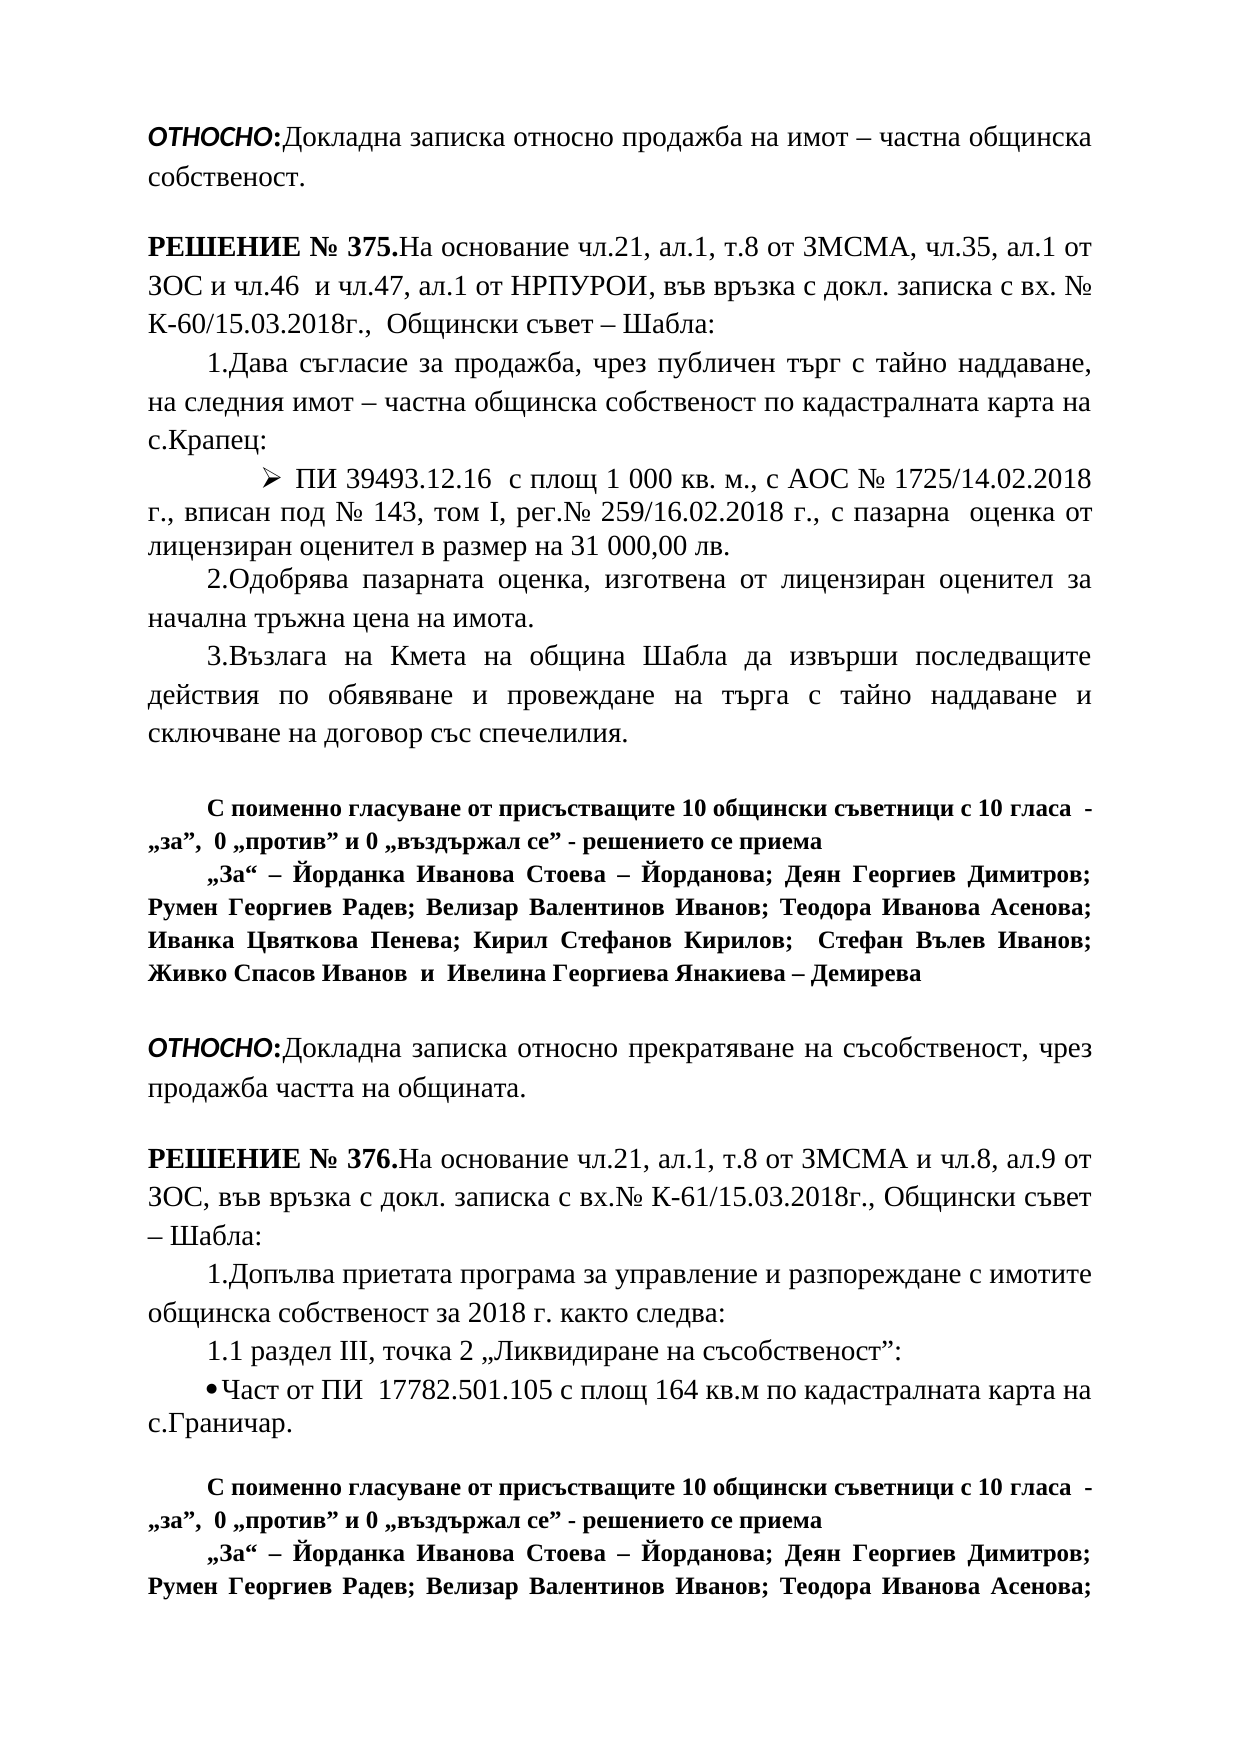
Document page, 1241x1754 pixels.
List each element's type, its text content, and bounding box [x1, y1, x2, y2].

text 1.Дава съгласие за продажба, чрез публичен търг с тайно наддаване, на следния имот – частна общинска собственост по кадастралната карта на с.Крапец: [148, 345, 1093, 456]
text ОТНОСНО:Докладна записка относно продажба на имот – частна общинска собственост. [148, 118, 1093, 192]
list ПИ 39493.12.16 с площ 1 000 кв. м., с АОС № 1725/14.02.2018 г., вписан под № 143, том І, рег.№ 259/16.02.2018 г., с пазарна оценка от лицензиран оценител в размер на 31 000,00 лв. [148, 461, 1093, 561]
text 3.Възлага на Кмета на община Шабла да извърши последващите действия по обявяване и провеждане на търга с тайно наддаване и сключване на договор със спечелилия. [148, 638, 1093, 749]
text С поименно гласуване от присъстващите 10 общински съветници с 10 гласа - „за”, 0 „против” и 0 „въздържал се” - решението се приема [148, 1472, 1093, 1534]
list Част от ПИ 17782.501.105 с площ 164 кв.м по кадастралната карта на с.Граничар. [148, 1372, 1093, 1439]
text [148, 1538, 1093, 1600]
list С поименно гласуване от присъстващите 10 общински съветници с 10 гласа - „за”, 0 „против” и 0 „въздържал се” - решението се приема [148, 793, 1093, 854]
text РЕШЕНИЕ № 376.На основание чл.21, ал.1, т.8 от ЗМСМА и чл.8, ал.9 от ЗОС, във връзка с докл. записка с вх.№ К-61/15.03.2018г., Общински съвет – Шабла: [148, 1141, 1093, 1251]
text 2.Одобрява пазарната оценка, изготвена от лицензиран оценител за начална тръжна цена на имота. [148, 561, 1093, 633]
text ОТНОСНО:Докладна записка относно прекратяване на съсобственост, чрез продажба частта на общината. [148, 1029, 1093, 1103]
text 1.1 раздел ІІІ, точка 2 „Ликвидиране на съсобственост”: [148, 1333, 1093, 1367]
text 1.Допълва приетата програма за управление и разпореждане с имотите общинска собственост за 2018 г. както следва: [148, 1256, 1093, 1328]
text РЕШЕНИЕ № 375.На основание чл.21, ал.1, т.8 от ЗМСМА, чл.35, ал.1 от ЗОС и чл.46 и чл.47, ал.1 от НРПУРОИ, във връзка с докл. записка с вх. № К-60/15.03.2018г., Общински съвет – Шабла: [148, 229, 1093, 340]
